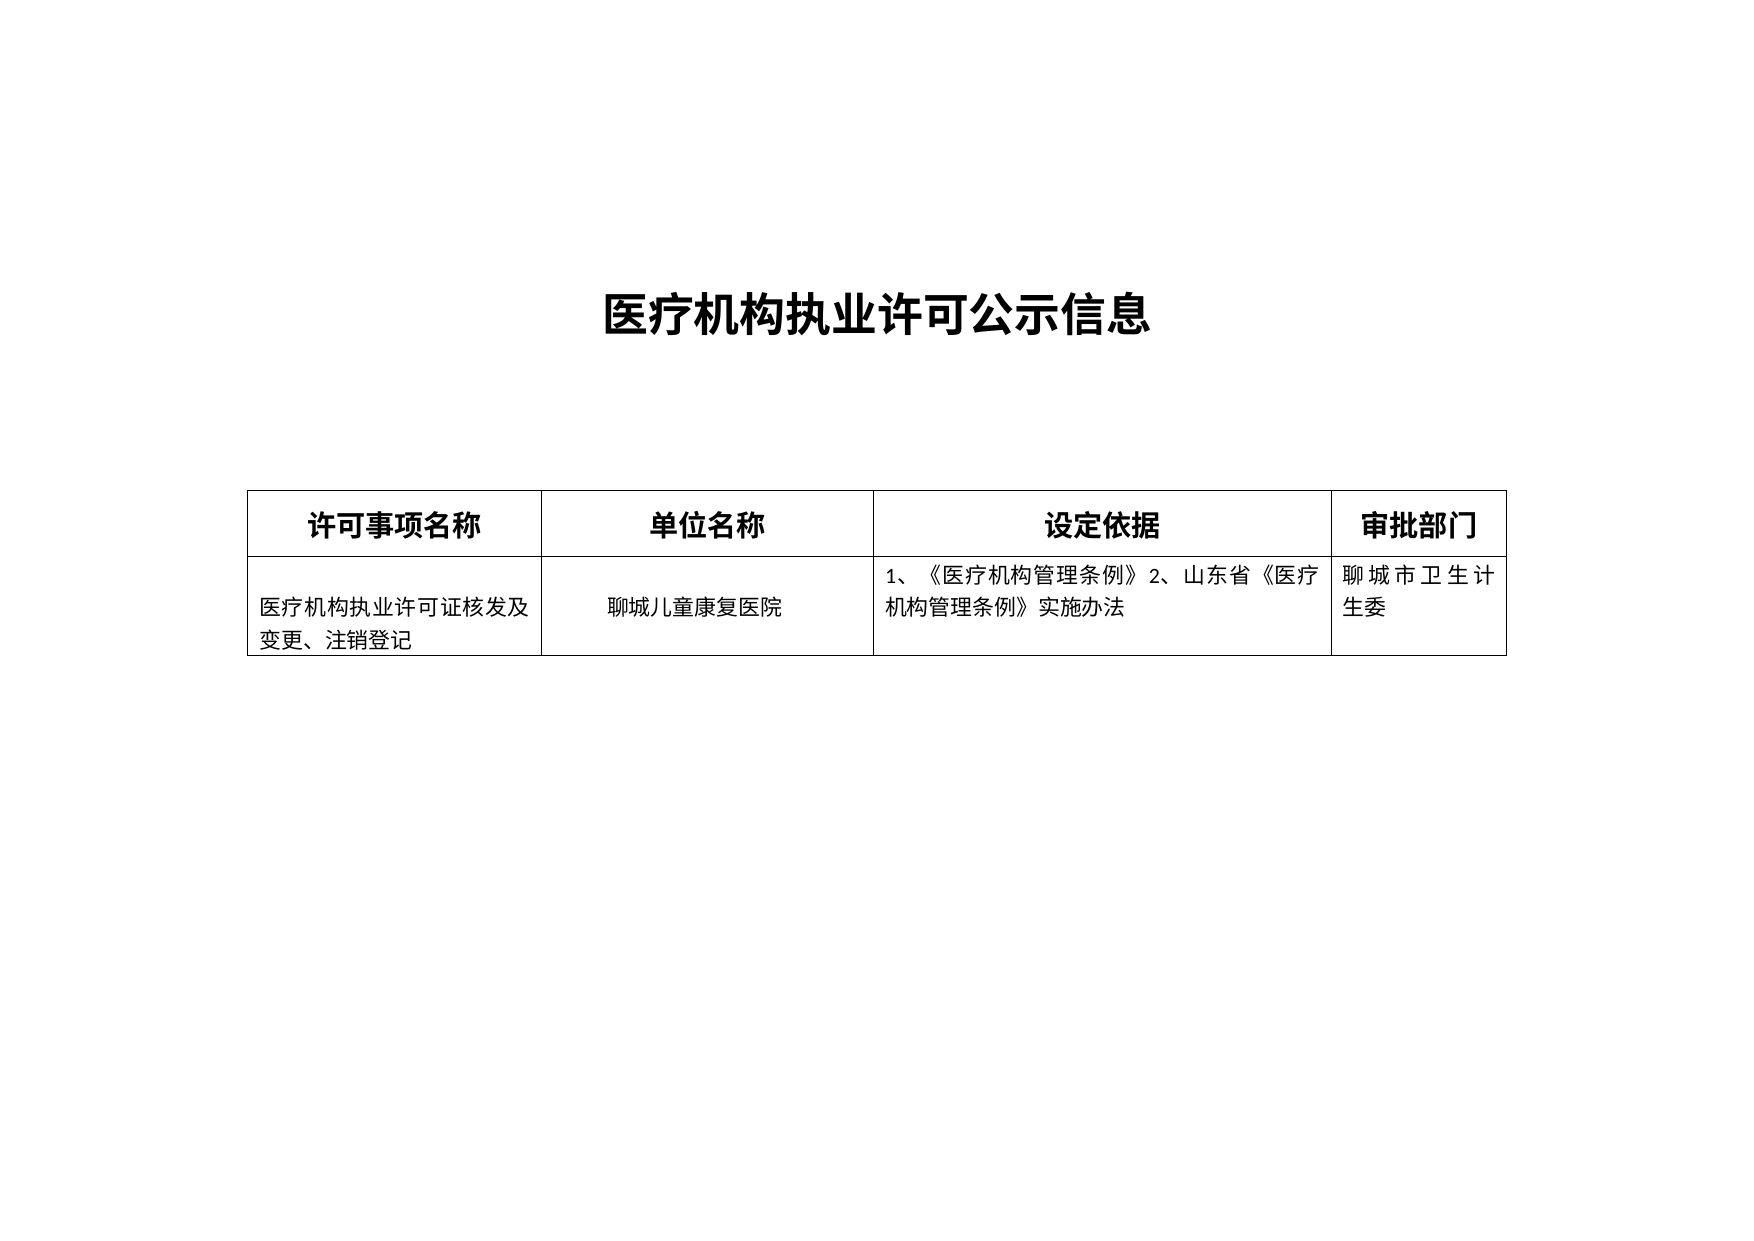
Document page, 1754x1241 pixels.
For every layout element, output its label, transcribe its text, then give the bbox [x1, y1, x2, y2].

table_cell 聊城市卫生计生委 [1332, 557, 1506, 655]
table_cell 医疗机构执业许可证核发及变更、注销登记 [248, 557, 541, 655]
table_cell 聊城儿童康复医院 [542, 557, 873, 655]
table_header 设定依据 [874, 491, 1331, 556]
table_cell 1、《医疗机构管理条例》2、山东省《医疗机构管理条例》实施办法 [874, 557, 1331, 655]
table_header 审批部门 [1332, 491, 1506, 556]
table_header 单位名称 [542, 491, 873, 556]
text 医疗机构执业许可公示信息 [150, 263, 1604, 360]
table_header 许可事项名称 [248, 491, 541, 556]
